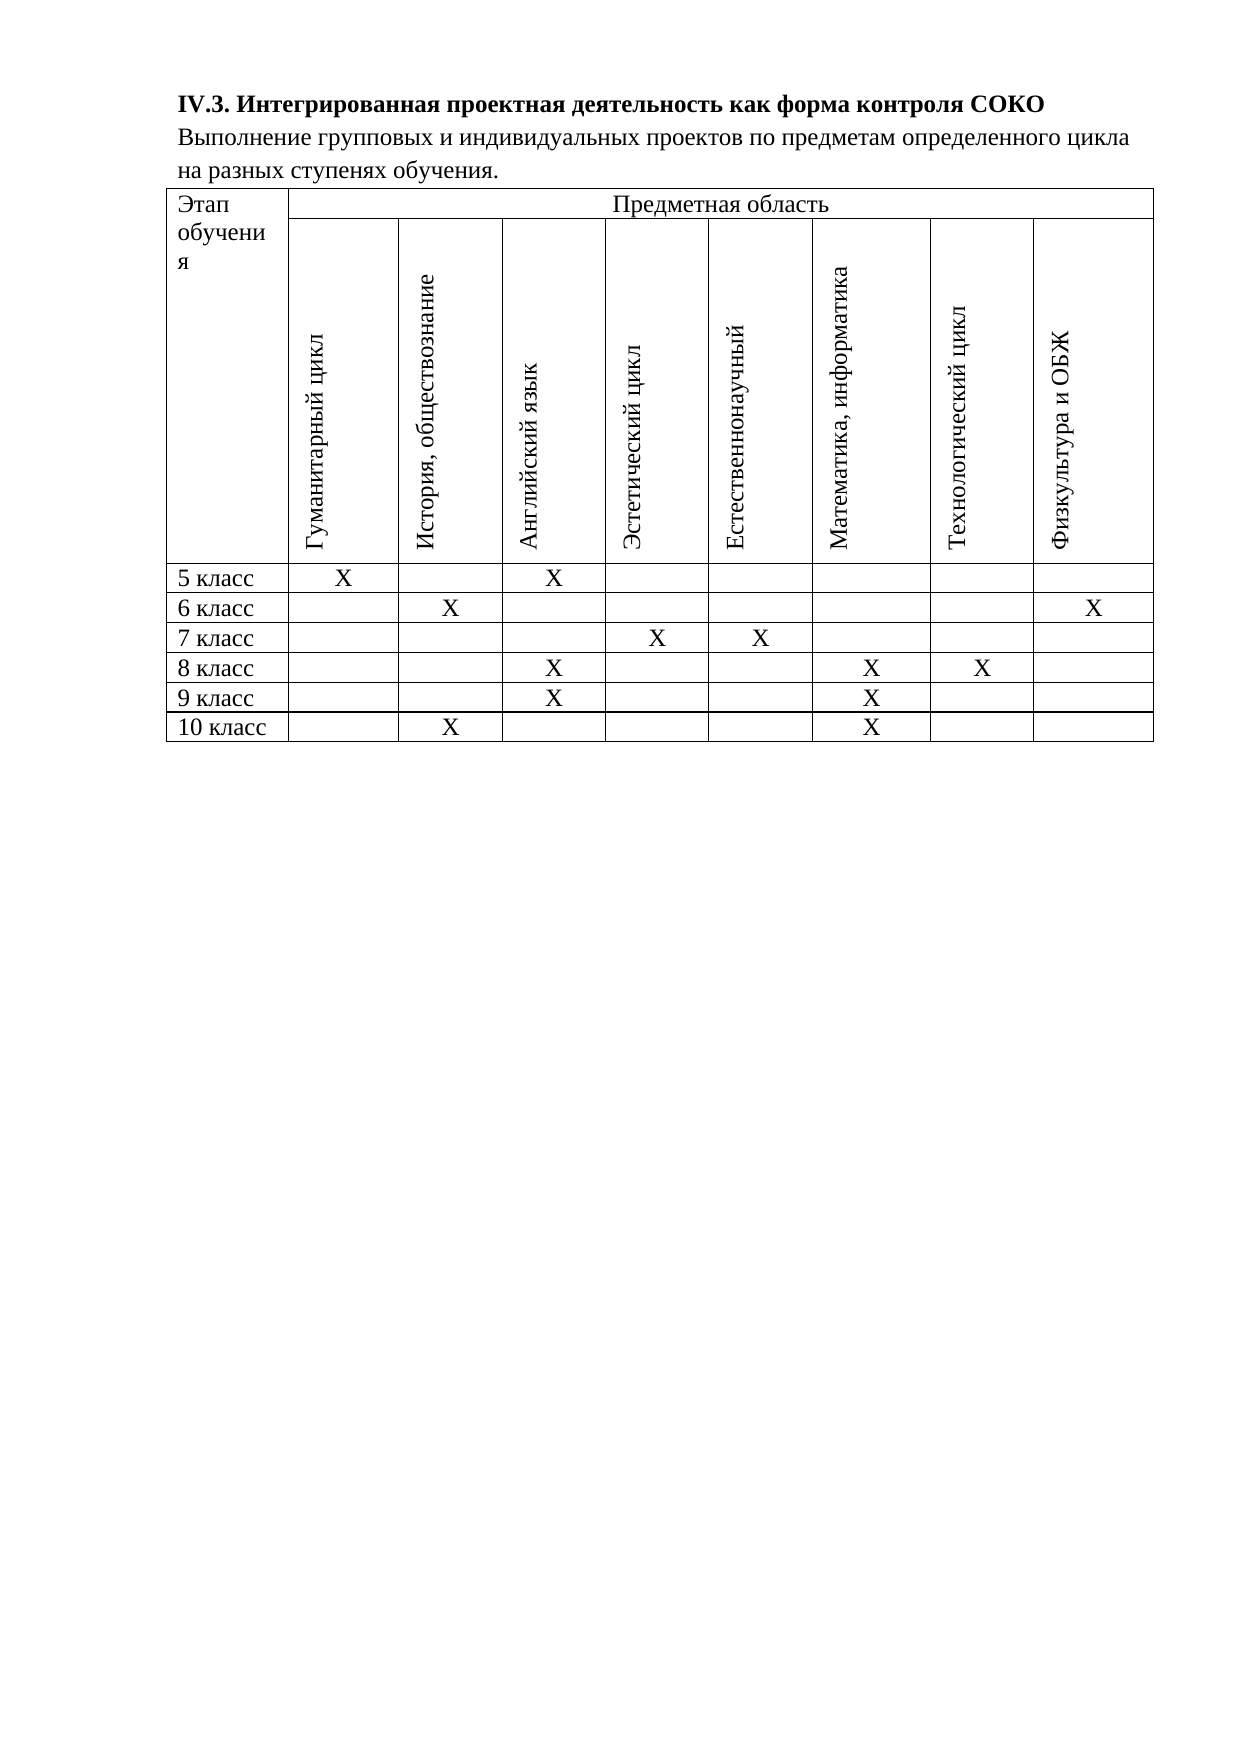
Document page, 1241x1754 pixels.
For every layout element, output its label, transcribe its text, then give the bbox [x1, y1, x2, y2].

table_header Предметная область [289, 189, 1153, 217]
table_cell Х [1034, 593, 1153, 622]
table_cell [709, 593, 812, 622]
table_cell [709, 564, 812, 592]
table_cell [606, 713, 708, 741]
table_cell [813, 564, 930, 592]
table_cell [931, 564, 1033, 592]
table_cell [931, 713, 1033, 741]
table_header Этап обучения [167, 189, 288, 562]
table_cell История, обществознание [399, 219, 502, 562]
table_cell Х [503, 564, 605, 592]
table_cell Х [503, 653, 605, 682]
table_cell [1034, 713, 1153, 741]
table_cell Х [813, 683, 930, 711]
table_cell [606, 653, 708, 682]
table_cell [289, 653, 398, 682]
table_cell [709, 713, 812, 741]
table_cell [606, 593, 708, 622]
table_cell Х [709, 623, 812, 652]
table_cell [1034, 623, 1153, 652]
table_cell [813, 623, 930, 652]
table_cell 10 класс [167, 713, 288, 741]
text Выполнение групповых и индивидуальных проектов по предметам определенного цикла на разных ступенях обучения. [177, 122, 1152, 183]
table_cell [813, 593, 930, 622]
table_cell [399, 564, 502, 592]
table_cell Гуманитарный цикл [289, 219, 398, 562]
table_cell [289, 713, 398, 741]
table_cell [931, 623, 1033, 652]
table_cell Х [931, 653, 1033, 682]
table_cell [1034, 683, 1153, 711]
table_cell 6 класс [167, 593, 288, 622]
table_cell [606, 564, 708, 592]
table_cell Х [399, 713, 502, 741]
table_cell Х [606, 623, 708, 652]
table_cell [1034, 653, 1153, 682]
table_cell [606, 683, 708, 711]
table_cell 9 класс [167, 683, 288, 711]
text IV.3. Интегрированная проектная деятельность как форма контроля СОКО [177, 89, 1152, 117]
table_cell Технологический цикл [931, 219, 1033, 562]
table_cell [503, 623, 605, 652]
table_cell [399, 653, 502, 682]
table_cell [931, 683, 1033, 711]
table_cell Х [813, 653, 930, 682]
table_cell 7 класс [167, 623, 288, 652]
table_cell [399, 623, 502, 652]
table_cell Естественнонаучный [709, 219, 812, 562]
table_cell [931, 593, 1033, 622]
table_cell [709, 653, 812, 682]
table_cell [289, 683, 398, 711]
table_cell Х [503, 683, 605, 711]
table_cell [289, 623, 398, 652]
table_cell Х [399, 593, 502, 622]
table_cell Х [813, 713, 930, 741]
table_cell [399, 683, 502, 711]
table_cell 8 класс [167, 653, 288, 682]
table_cell [503, 593, 605, 622]
table_cell 5 класс [167, 564, 288, 592]
table_cell [503, 713, 605, 741]
table_cell [1034, 564, 1153, 592]
table_cell Английский язык [503, 219, 605, 562]
table_cell [709, 683, 812, 711]
table_cell [289, 593, 398, 622]
table_cell Х [289, 564, 398, 592]
table_cell Математика, информатика [813, 219, 930, 562]
table_cell Физкультура и ОБЖ [1034, 219, 1153, 562]
table_cell Эстетический цикл [606, 219, 708, 562]
